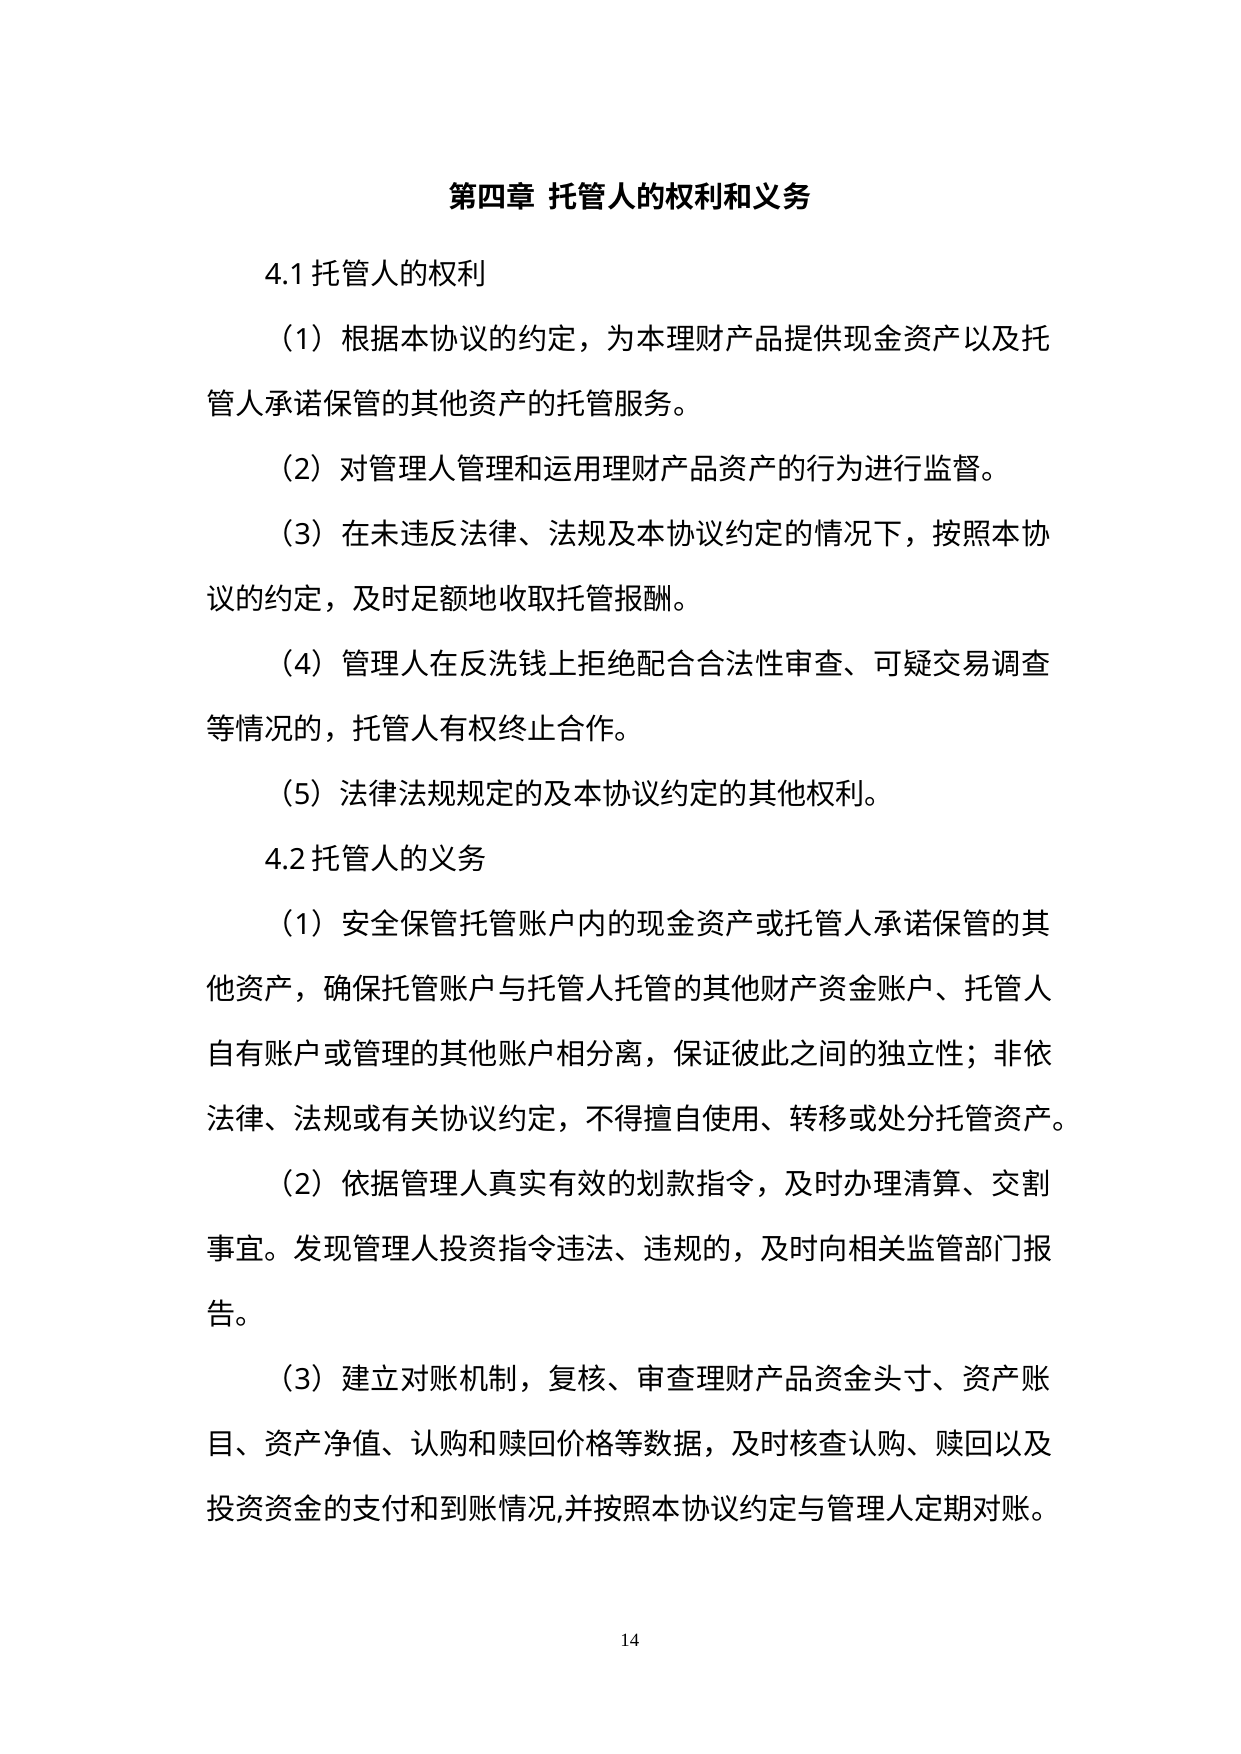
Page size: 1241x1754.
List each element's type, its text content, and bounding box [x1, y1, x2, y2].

text （2）依据管理人真实有效的划款指令，及时办理清算、交割事宜。发现管理人投资指令违法、违规的，及时向相关监管部门报告。 [206, 1149, 1053, 1344]
text 4.2托管人的义务 [206, 824, 1053, 889]
subtitle 第四章 托管人的权利和义务 [206, 162, 1053, 227]
text （1）根据本协议的约定，为本理财产品提供现金资产以及托管人承诺保管的其他资产的托管服务。 [206, 304, 1053, 434]
text （1）安全保管托管账户内的现金资产或托管人承诺保管的其他资产，确保托管账户与托管人托管的其他财产资金账户、托管人自有账户或管理的其他账户相分离，保证彼此之间的独立性；非依法律、法规或有关协议约定，不得擅自使用、转移或处分托管资产。 [206, 889, 1053, 1149]
text （5）法律法规规定的及本协议约定的其他权利。 [206, 759, 1053, 824]
text （4）管理人在反洗钱上拒绝配合合法性审查、可疑交易调查等情况的，托管人有权终止合作。 [206, 629, 1053, 759]
text 4.1托管人的权利 [206, 239, 1053, 304]
text （3）建立对账机制，复核、审查理财产品资金头寸、资产账目、资产净值、认购和赎回价格等数据，及时核查认购、赎回以及投资资金的支付和到账情况,并按照本协议约定与管理人定期对账。 [206, 1344, 1053, 1539]
text （3）在未违反法律、法规及本协议约定的情况下，按照本协议的约定，及时足额地收取托管报酬。 [206, 499, 1053, 629]
text （2）对管理人管理和运用理财产品资产的行为进行监督。 [206, 434, 1053, 499]
